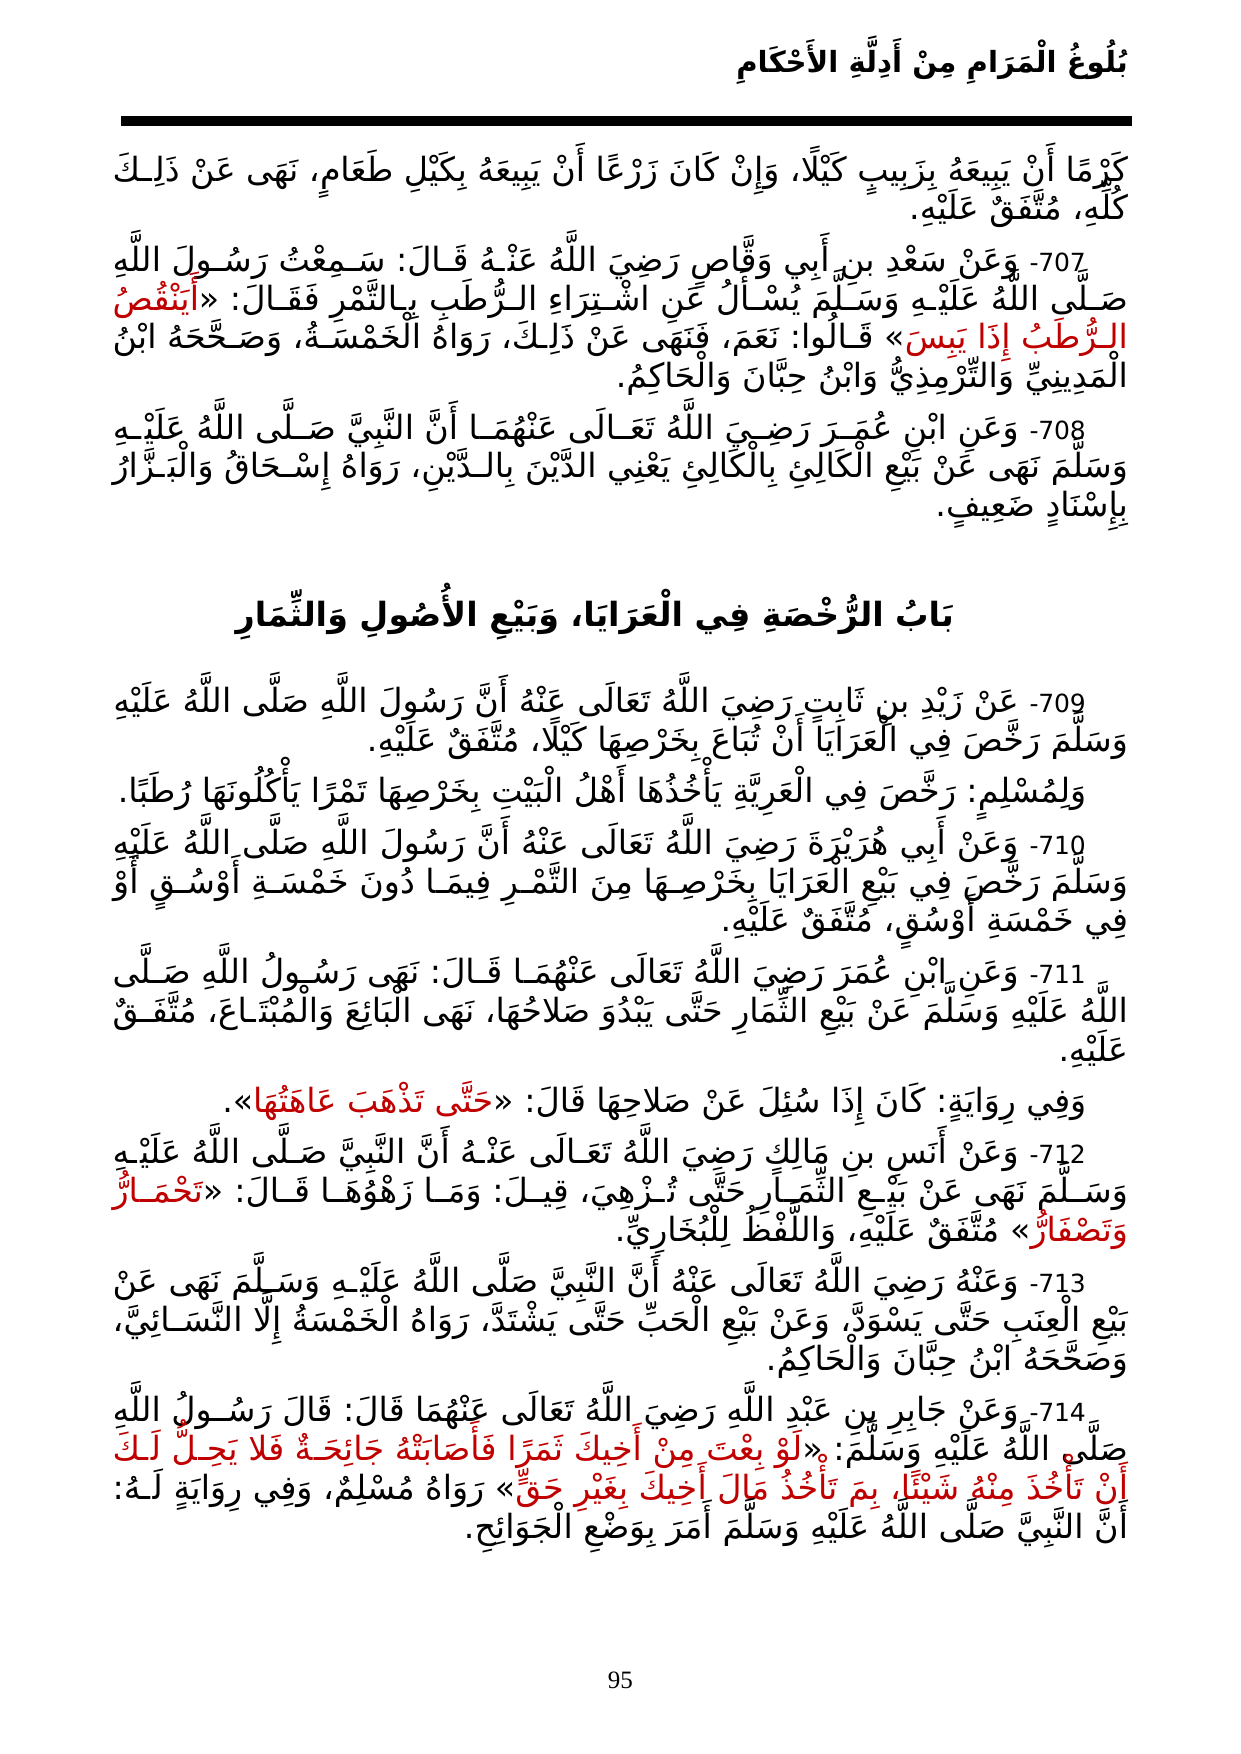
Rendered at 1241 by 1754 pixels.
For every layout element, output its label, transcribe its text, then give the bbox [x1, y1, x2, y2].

text وَفِي رِوَايَةٍ: كَانَ إِذَا سُئِلَ عَنْ صَلاحِهَا قَالَ: «حَتَّى تَذْهَبَ عَاهَتُهَا». [112, 1081, 1128, 1120]
text 714- وَعَنْ جَابِرِ بنِ عَبْدِ اللَّهِ رَضِيَ اللَّهُ تَعَالَى عَنْهُمَا قَالَ: قَالَ رَسُولُ اللَّهِ صَلَّى اللَّهُ عَلَيْهِ وَسَلَّمَ: «لَوْ بِعْتَ مِنْ أَخِيكَ ثَمَرًا فَأَصَابَتْهُ جَائِحَةٌ فَلا يَحِلُّ لَكَ أَنْ تَأْخُذَ مِنْهُ شَيْئًا، بِمَ تَأْخُذُ مَالَ أَخِيكَ بِغَيْرِ حَقٍّ» رَوَاهُ مُسْلِمٌ، وَفِي رِوَايَةٍ لَهُ: أَنَّ النَّبِيَّ صَلَّى اللَّهُ عَلَيْهِ وَسَلَّمَ أَمَرَ بِوَضْعِ الْجَوَائِحِ. [112, 1391, 1128, 1546]
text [112, 150, 1128, 228]
text 708- وَعَنِ ابْنِ عُمَرَ رَضِيَ اللَّهُ تَعَالَى عَنْهُمَا أَنَّ النَّبِيَّ صَلَّى اللَّهُ عَلَيْهِ وَسَلَّمَ نَهَى عَنْ بَيْعِ الْكَالِئِ بِالْكَالِئِ يَعْنِي الدَّيْنَ بِالدَّيْنِ، رَوَاهُ إِسْحَاقُ وَالْبَزَّارُ بِإِسْنَادٍ ضَعِيفٍ. [112, 408, 1128, 525]
text 707- وَعَنْ سَعْدِ بنِ أَبِي وَقَّاصٍ رَضِيَ اللَّهُ عَنْهُ قَالَ: سَمِعْتُ رَسُولَ اللَّهِ صَلَّى اللَّهُ عَلَيْهِ وَسَلَّمَ يُسْأَلُ عَنِ اشْتِرَاءِ الرُّطَبِ بِالتَّمْرِ فَقَالَ: «أَيَنْقُصُ الرُّطَبُ إِذَا يَبِسَ» قَالُوا: نَعَمَ، فَنَهَى عَنْ ذَلِكَ، رَوَاهُ الْخَمْسَةُ، وَصَحَّحَهُ ابْنُ الْمَدِينِيِّ وَالتِّرْمِذِيُّ وَابْنُ حِبَّانَ وَالْحَاكِمُ. [112, 240, 1128, 396]
text بَابُ الرُّخْصَةِ فِي الْعَرَايَا، وَبَيْعِ الأُصُولِ وَالثِّمَارِ [112, 595, 1128, 634]
text 709- عَنْ زَيْدِ بنِ ثَابِتٍ رَضِيَ اللَّهُ تَعَالَى عَنْهُ أَنَّ رَسُولَ اللَّهِ صَلَّى اللَّهُ عَلَيْهِ وَسَلَّمَ رَخَّصَ فِي الْعَرَايَا أَنْ تُبَاعَ بِخَرْصِهَا كَيْلًا، مُتَّفَقٌ عَلَيْهِ. [112, 682, 1128, 759]
text 710- وَعَنْ أَبِي هُرَيْرَةَ رَضِيَ اللَّهُ تَعَالَى عَنْهُ أَنَّ رَسُولَ اللَّهِ صَلَّى اللَّهُ عَلَيْهِ وَسَلَّمَ رَخَّصَ فِي بَيْعِ الْعَرَايَا بِخَرْصِهَا مِنَ التَّمْرِ فِيمَا دُونَ خَمْسَةِ أَوْسُقٍ أَوْ فِي خَمْسَةِ أَوْسُقٍ، مُتَّفَقٌ عَلَيْهِ. [112, 823, 1128, 940]
text 713- وَعَنْهُ رَضِيَ اللَّهُ تَعَالَى عَنْهُ أَنَّ النَّبِيَّ صَلَّى اللَّهُ عَلَيْهِ وَسَلَّمَ نَهَى عَنْ بَيْعِ الْعِنَبِ حَتَّى يَسْوَدَّ، وَعَنْ بَيْعِ الْحَبِّ حَتَّى يَشْتَدَّ، رَوَاهُ الْخَمْسَةُ إِلَّا النَّسَائِيَّ، وَصَحَّحَهُ ابْنُ حِبَّانَ وَالْحَاكِمُ. [112, 1262, 1128, 1378]
text 711- وَعَنِ ابْنِ عُمَرَ رَضِيَ اللَّهُ تَعَالَى عَنْهُمَا قَالَ: نَهَى رَسُولُ اللَّهِ صَلَّى اللَّهُ عَلَيْهِ وَسَلَّمَ عَنْ بَيْعِ الثِّمَارِ حَتَّى يَبْدُوَ صَلاحُهَا، نَهَى الْبَائِعَ وَالْمُبْتَاعَ، مُتَّفَقٌ عَلَيْهِ. [112, 952, 1128, 1069]
text وَلِمُسْلِمٍ: رَخَّصَ فِي الْعَرِيَّةِ يَأْخُذُهَا أَهْلُ الْبَيْتِ بِخَرْصِهَا تَمْرًا يَأْكُلُونَهَا رُطَبًا. [112, 772, 1128, 811]
text 712- وَعَنْ أَنَسِ بنِ مَالِكٍ رَضِيَ اللَّهُ تَعَالَى عَنْهُ أَنَّ النَّبِيَّ صَلَّى اللَّهُ عَلَيْهِ وَسَلَّمَ نَهَى عَنْ بَيْعِ الثِّمَارِ حَتَّى تُزْهِيَ، قِيلَ: وَمَا زَهْوُهَا قَالَ: «تَحْمَارُّ وَتَصْفَارُّ» مُتَّفَقٌ عَلَيْهِ، وَاللَّفْظُ لِلْبُخَارِيِّ. [112, 1133, 1128, 1249]
